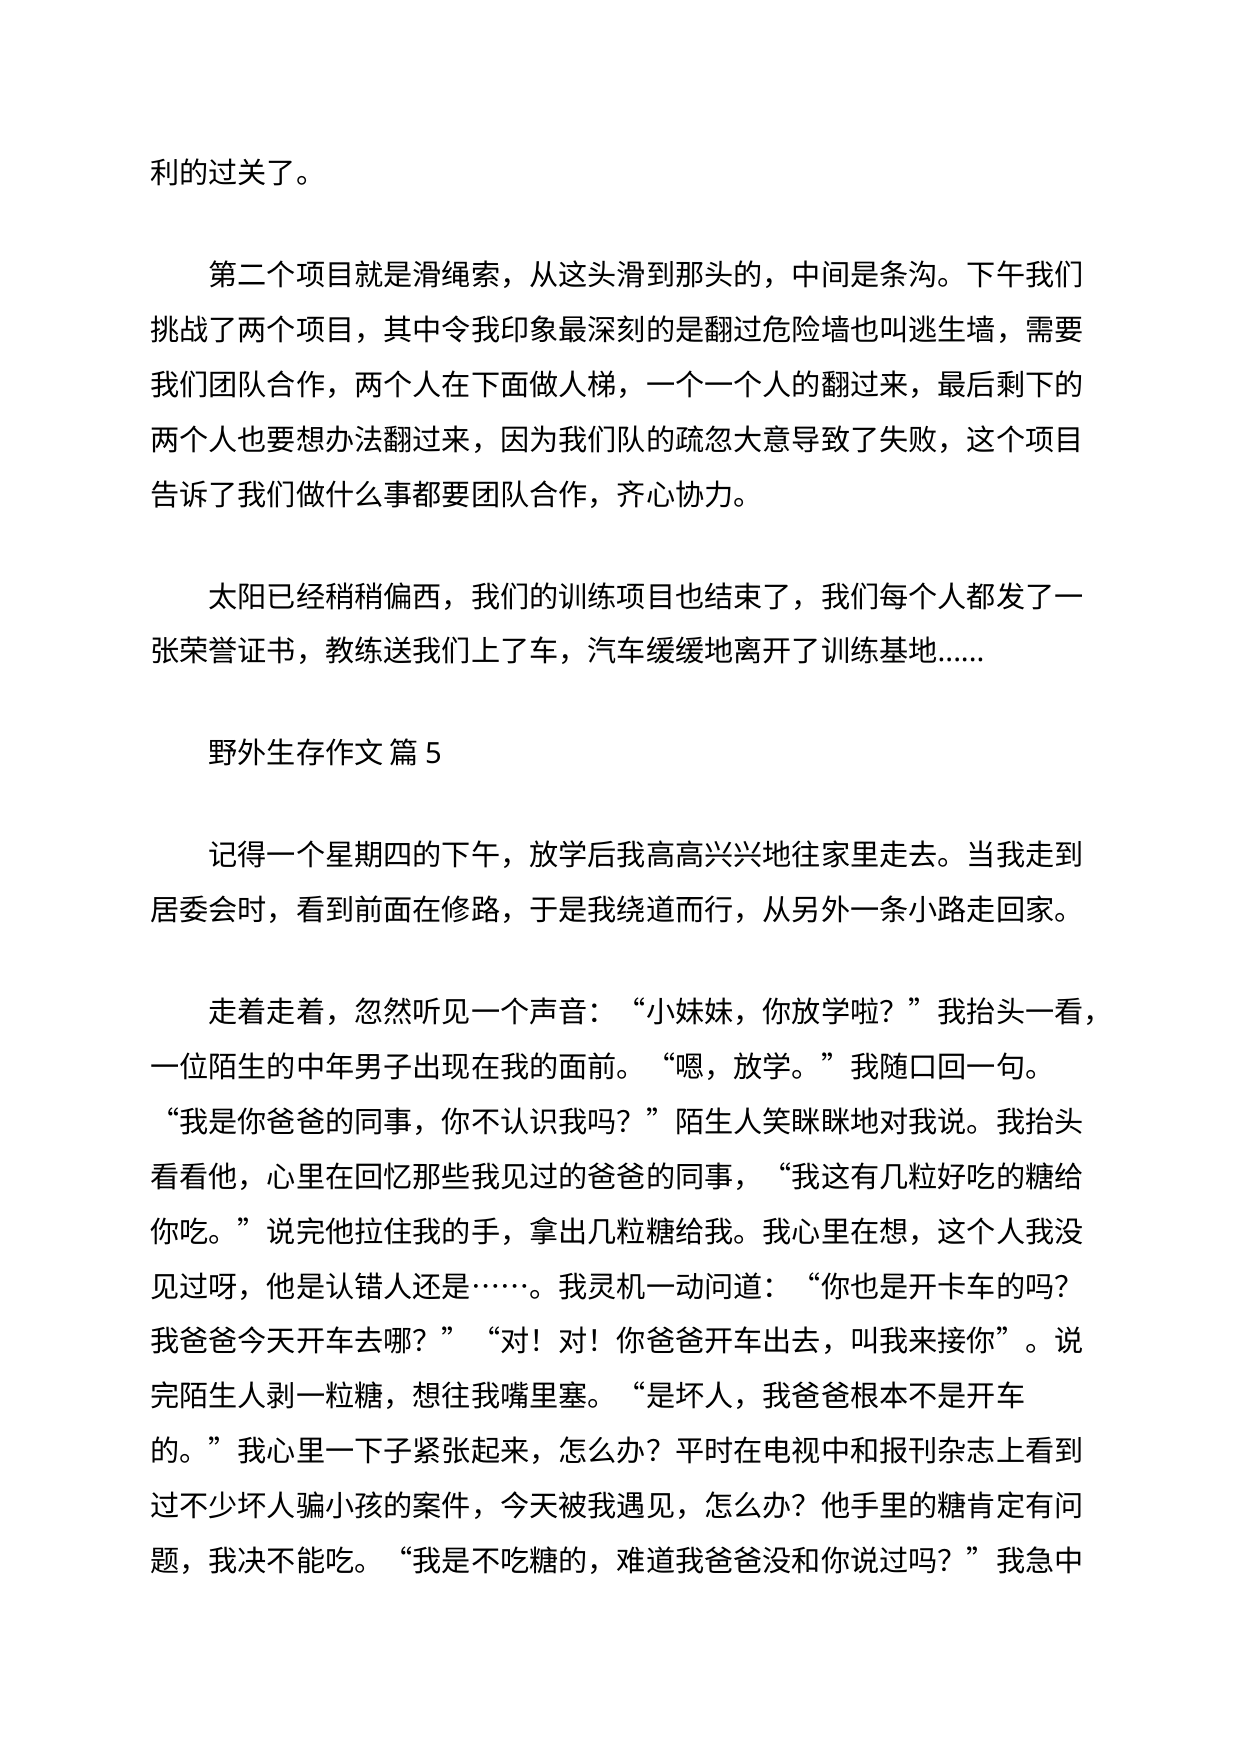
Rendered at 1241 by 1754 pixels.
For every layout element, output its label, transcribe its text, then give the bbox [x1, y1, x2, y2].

text 第二个项目就是滑绳索，从这头滑到那头的，中间是条沟。下午我们挑战了两个项目，其中令我印象最深刻的是翻过危险墙也叫逃生墙，需要我们团队合作，两个人在下面做人梯，一个一个人的翻过来，最后剩下的两个人也要想办法翻过来，因为我们队的疏忽大意导致了失败，这个项目告诉了我们做什么事都要团队合作，齐心协力。 [150, 252, 1090, 514]
text 记得一个星期四的下午，放学后我高高兴兴地往家里走去。当我走到居委会时，看到前面在修路，于是我绕道而行，从另外一条小路走回家。 [150, 832, 1090, 929]
text 野外生存作文 篇5 [150, 730, 1090, 772]
text 太阳已经稍稍偏西，我们的训练项目也结束了，我们每个人都发了一张荣誉证书，教练送我们上了车，汽车缓缓地离开了训练基地...... [150, 573, 1090, 670]
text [150, 989, 1090, 1580]
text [150, 150, 1090, 192]
